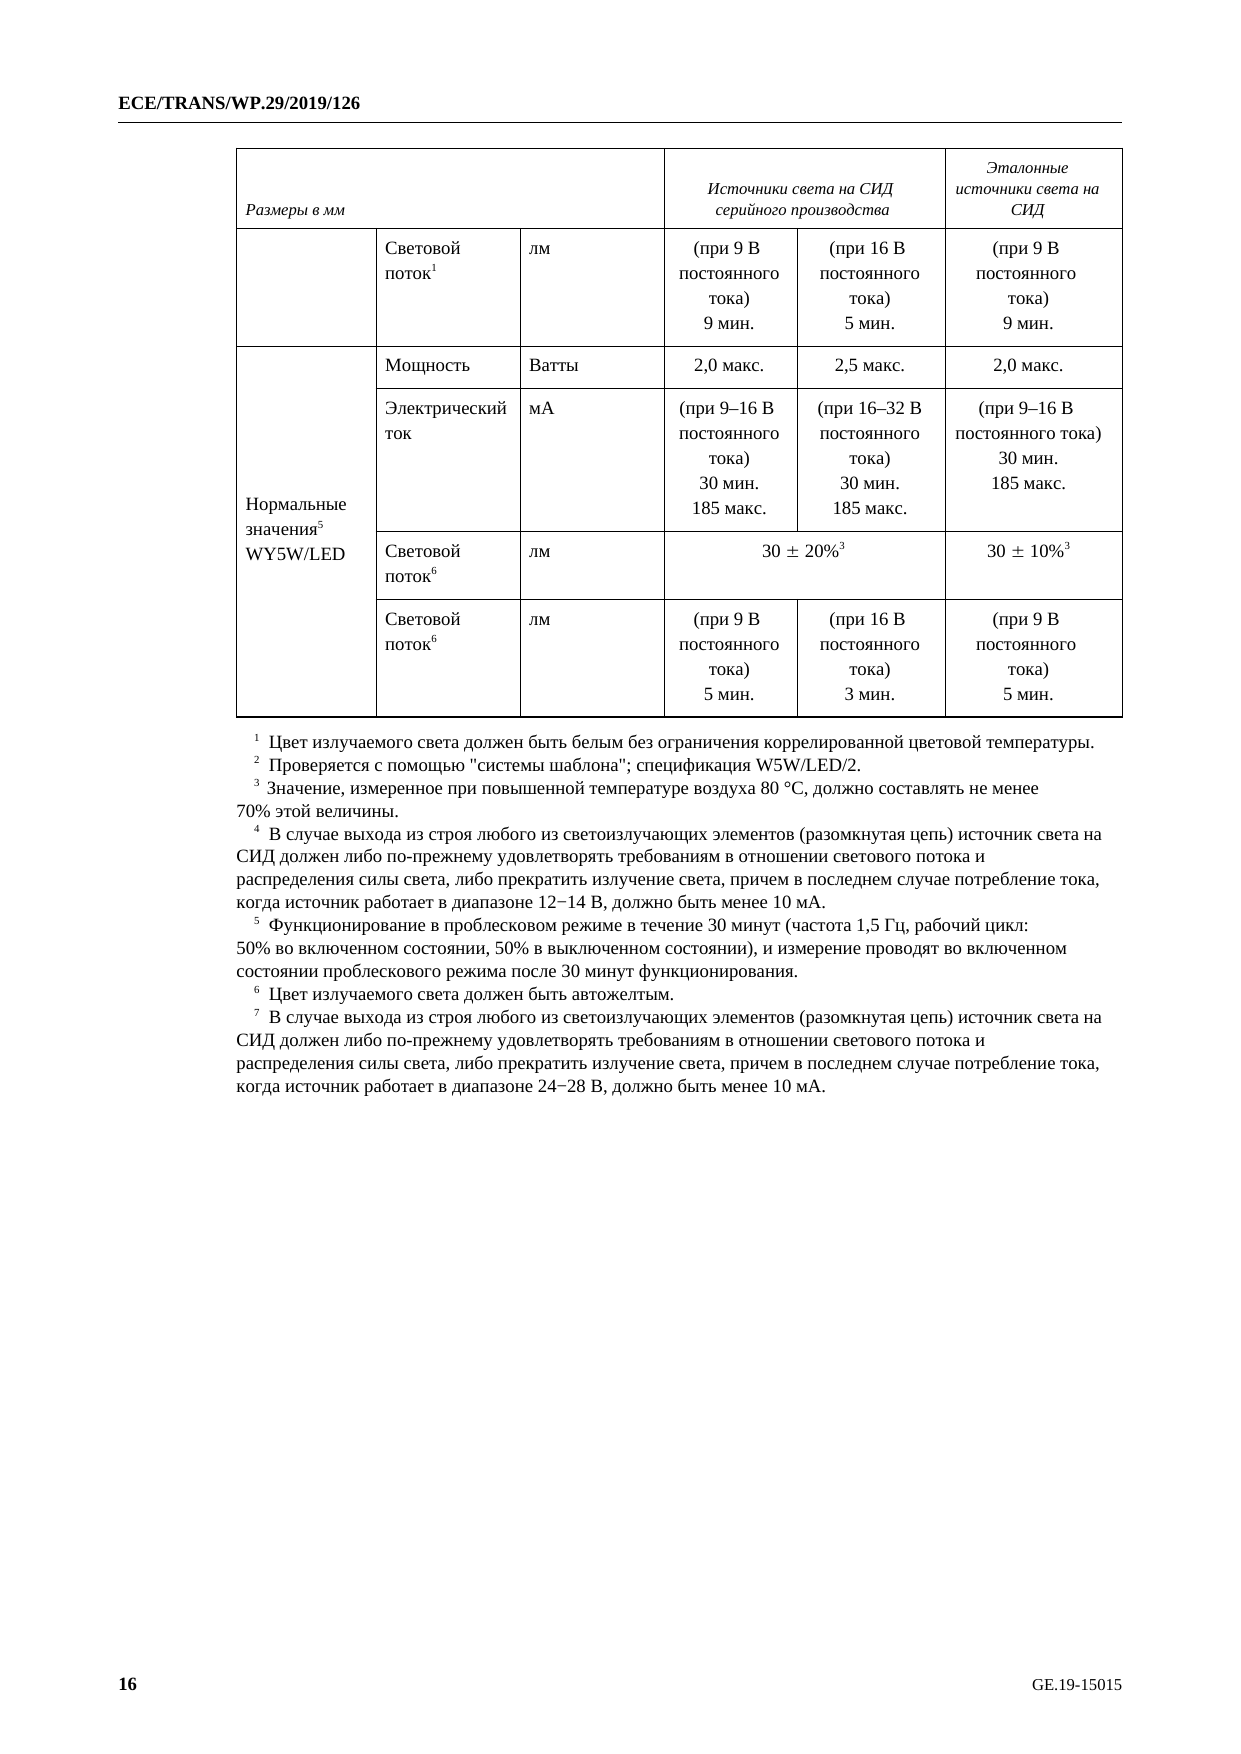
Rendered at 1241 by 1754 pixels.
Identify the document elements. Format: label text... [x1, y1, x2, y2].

table_cell (при 16 В постоянного тока) 5 мин. [798, 229, 945, 346]
text 1 Цвет излучаемого света должен быть белым без ограничения коррелированной цветовой температуры. [236, 730, 1107, 753]
table_header Источники света на СИД серийного производства [665, 149, 945, 228]
table_cell 30 10%3 [946, 532, 1122, 599]
table_cell (при 9 В постоянного тока) 5 мин. [946, 600, 1122, 716]
table_cell 30 20%3 [665, 532, 945, 599]
table_cell 2,0 макс. [665, 347, 797, 388]
text 7 В случае выхода из строя любого из светоизлучающих элементов (разомкнутая цепь) источник света на СИД должен либо по-прежнему удовлетворять требованиям в отношении светового потока и распределения силы света, либо прекратить излучение света, причем в последнем случае потребление тока, когда источник работает в диапазоне 24−28 В, должно быть менее 10 мА. [236, 1005, 1107, 1097]
table_cell лм [521, 532, 664, 599]
table_cell 2,5 макс. [798, 347, 945, 388]
table_cell (при 9 В постоянного тока) 9 мин. [665, 229, 797, 346]
table_cell 2,0 макс. [946, 347, 1122, 388]
table_cell (при 9 В постоянного тока) 5 мин. [665, 600, 797, 716]
table_cell Электрический ток [377, 389, 520, 531]
table_cell (при 16–32 В постоянного тока) 30 мин. 185 макс. [798, 389, 945, 531]
table_cell Ватты [521, 347, 664, 388]
table_cell Мощность [377, 347, 520, 388]
text 4 В случае выхода из строя любого из светоизлучающих элементов (разомкнутая цепь) источник света на СИД должен либо по-прежнему удовлетворять требованиям в отношении светового потока и распределения силы света, либо прекратить излучение света, причем в последнем случае потребление тока, когда источник работает в диапазоне 12−14 В, должно быть менее 10 мА. [236, 822, 1107, 913]
table_cell (при 9–16 В постоянного тока) 30 мин. 185 макс. [665, 389, 797, 531]
table_cell мA [521, 389, 664, 531]
table_cell лм [521, 229, 664, 346]
table_cell лм [521, 600, 664, 716]
text 5 Функционирование в проблесковом режиме в течение 30 минут (частота 1,5 Гц, рабочий цикл: 50% во включенном состоянии, 50% в выключенном состоянии), и измерение проводят во включенном состоянии проблескового режима после 30 минут функционирования. [236, 913, 1107, 982]
text 3 Значение, измеренное при повышенной температуре воздуха 80 °C, должно составлять не менее 70% этой величины. [236, 776, 1107, 822]
text 2 Проверяется с помощью "системы шаблона"; спецификация W5W/LED/2. [236, 753, 1107, 776]
table_cell (при 9 В постоянного тока) 9 мин. [946, 229, 1122, 346]
table_cell Световой поток6 [377, 532, 520, 599]
table_header Размеры в мм [237, 149, 664, 228]
table_header Эталонные источники света на СИД [946, 149, 1122, 228]
table_cell (при 16 В постоянного тока) 3 мин. [798, 600, 945, 716]
table_cell Нормальные значения5 WY5W/LED [237, 347, 376, 716]
table_cell Световой поток6 [377, 600, 520, 716]
text 6 Цвет излучаемого света должен быть автожелтым. [236, 982, 1107, 1005]
table_cell (при 9–16 В постоянного тока) 30 мин. 185 макс. [946, 389, 1122, 531]
table_cell Световой поток1 [377, 229, 520, 346]
